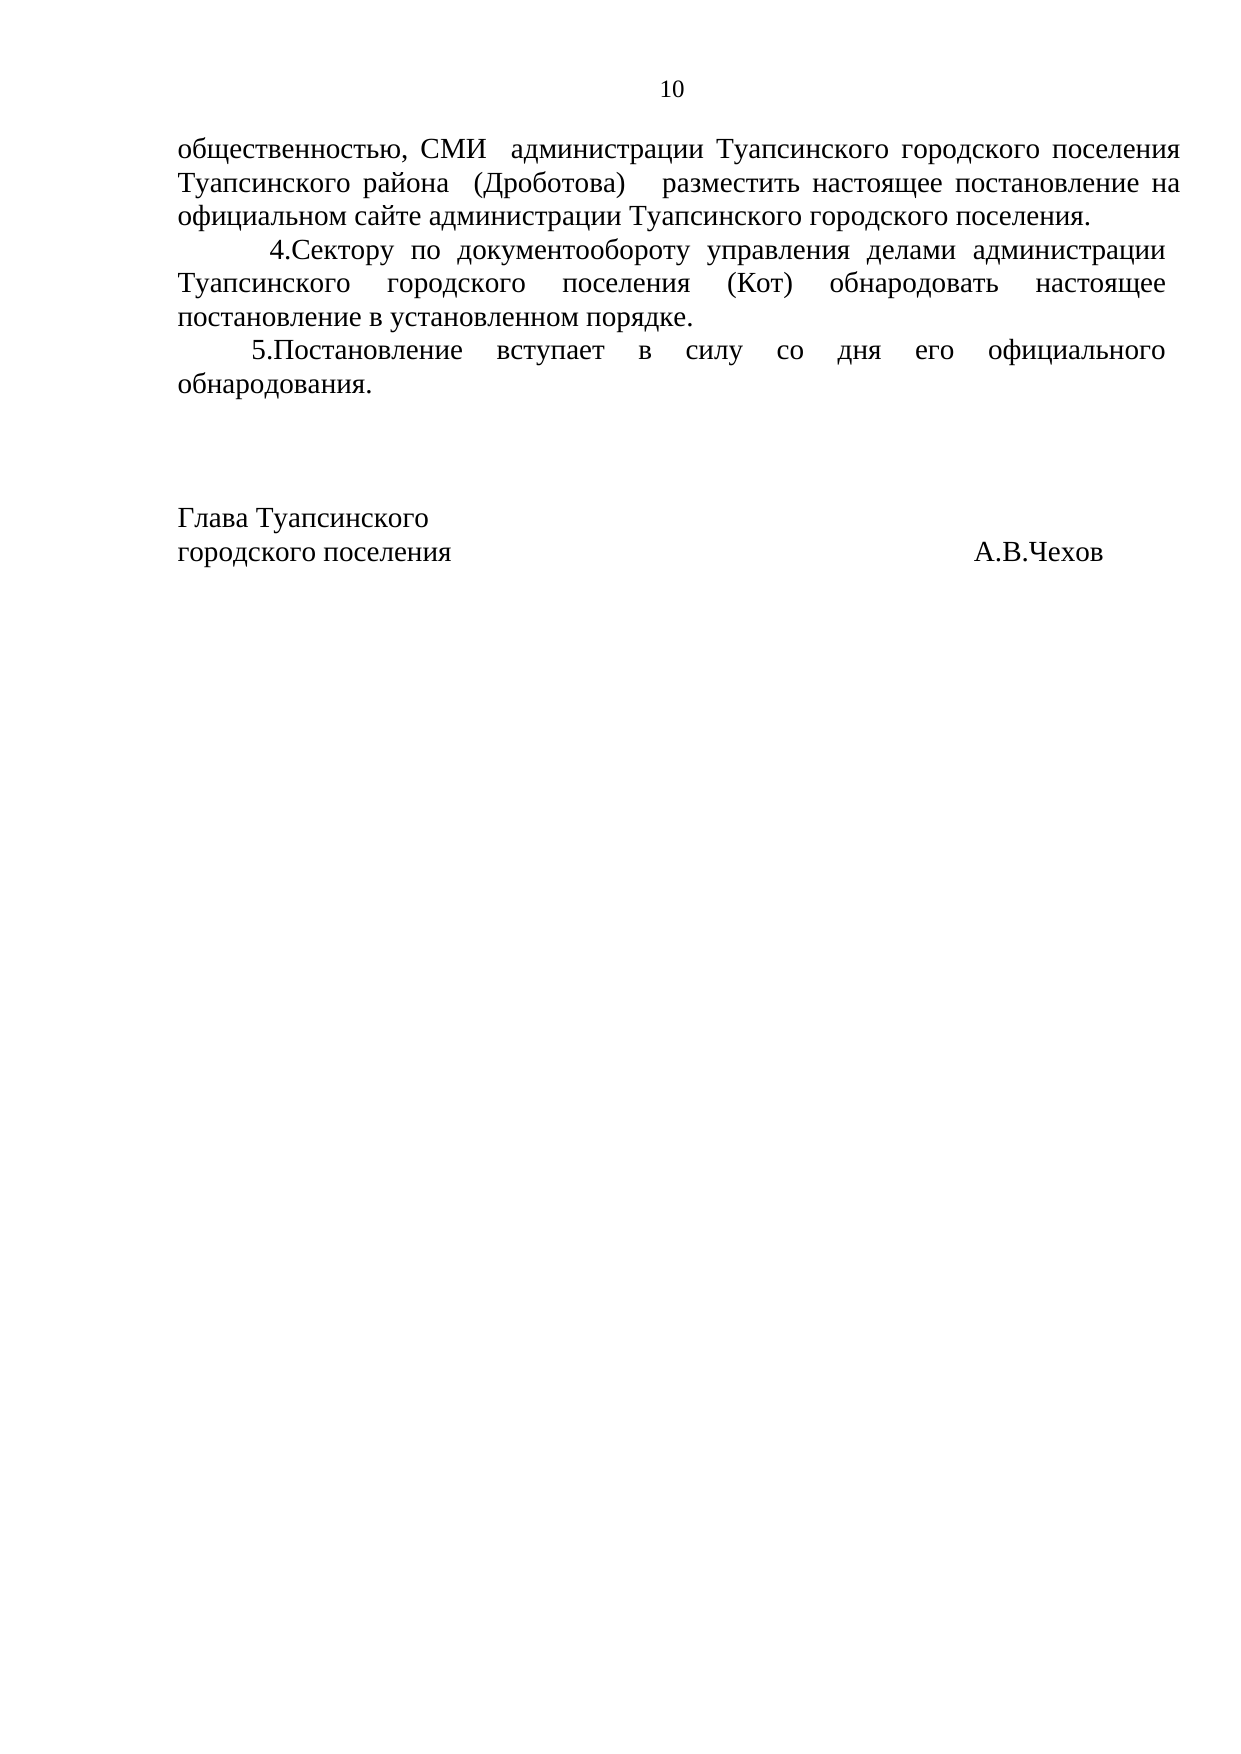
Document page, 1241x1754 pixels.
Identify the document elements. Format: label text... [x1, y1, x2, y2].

text городского поселения А.В.Чехов [177, 534, 1167, 567]
text Глава Туапсинского [177, 500, 1167, 534]
text 4.Сектору по документообороту управления делами администрации Туапсинского городского поселения (Кот) обнародовать настоящее постановление в установленном порядке. [177, 232, 1167, 332]
text 5.Постановление вступает в силу со дня его официального обнародования. [177, 332, 1167, 399]
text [177, 131, 1181, 232]
